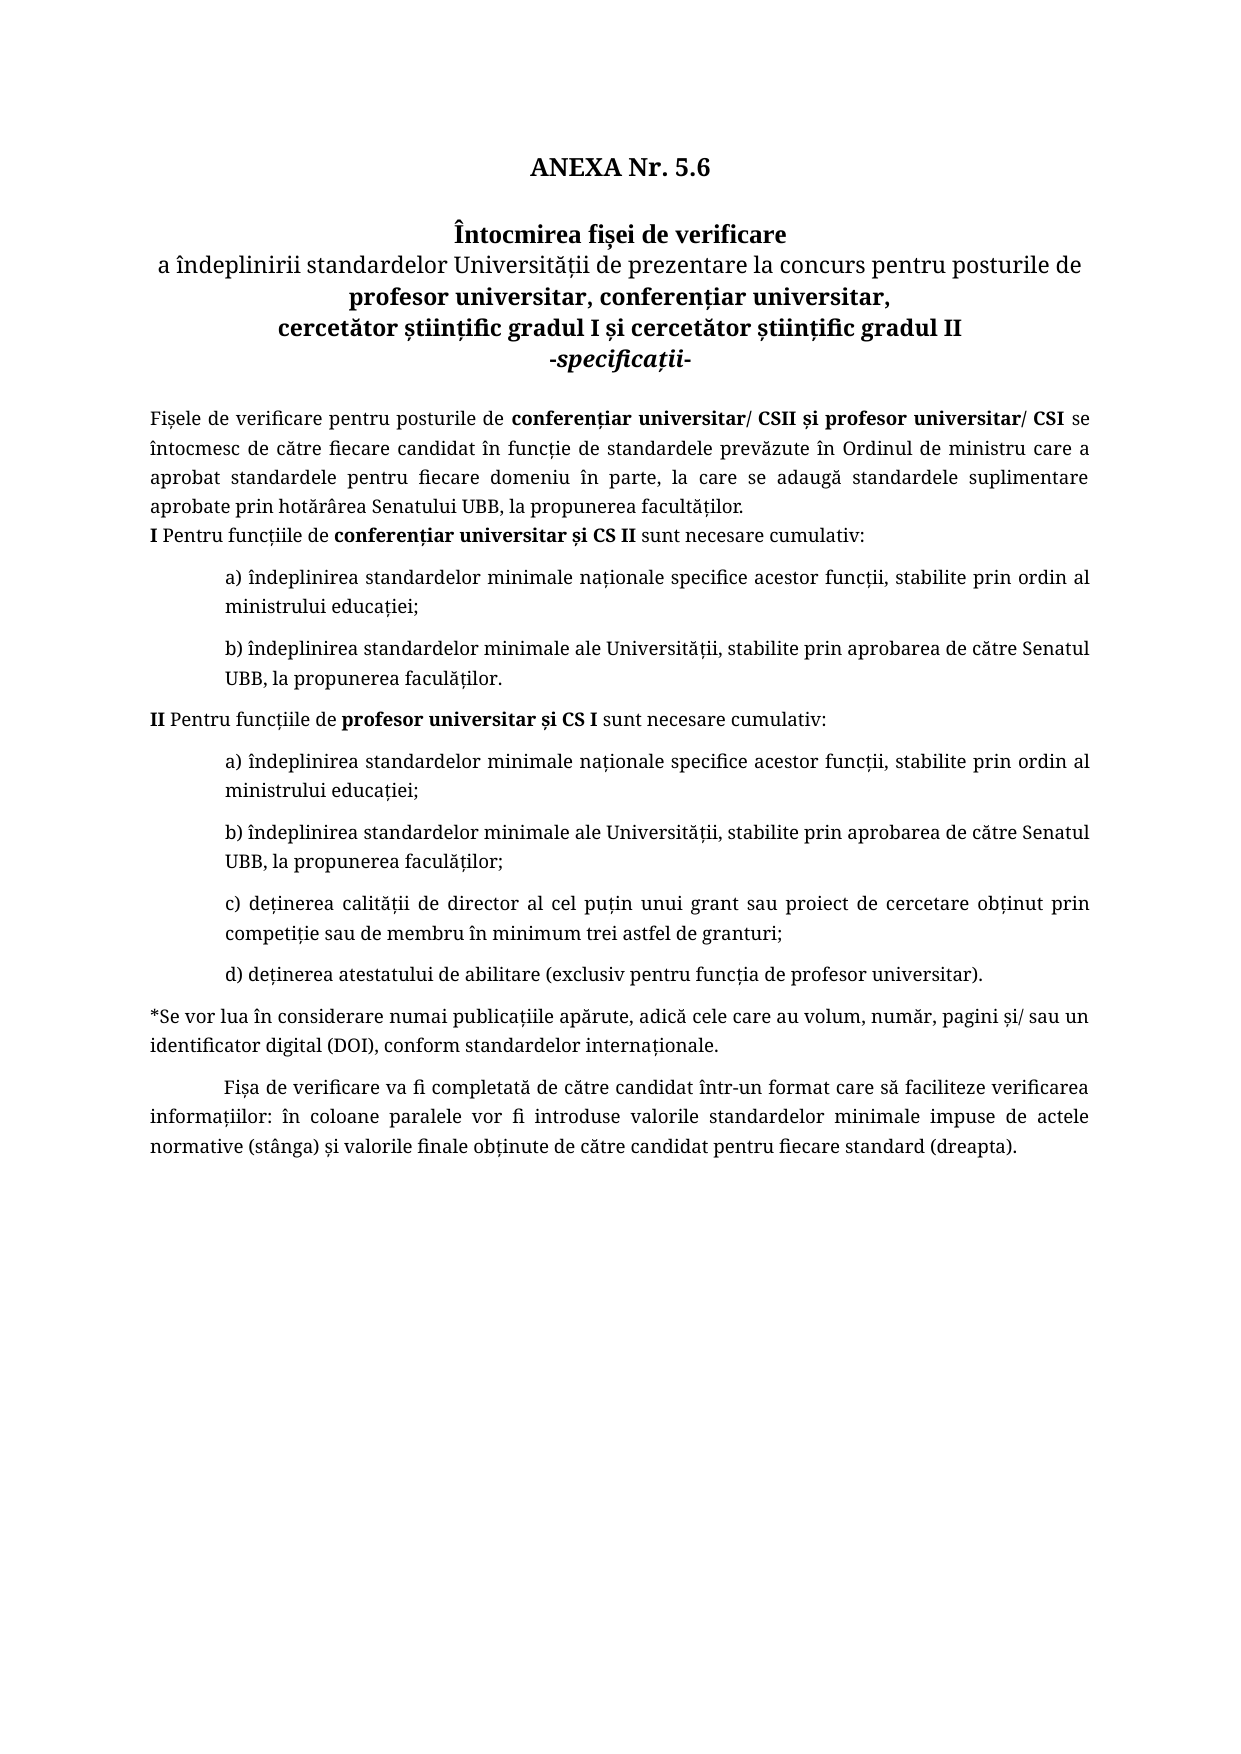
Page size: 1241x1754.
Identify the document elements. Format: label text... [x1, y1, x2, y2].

text d) deținerea atestatului de abilitare (exclusiv pentru funcția de profesor universitar). [225, 962, 1090, 987]
text ANEXA Nr. 5.6 [150, 150, 1090, 184]
text profesor universitar, conferențiar universitar, [150, 281, 1090, 312]
text a) îndeplinirea standardelor minimale naționale specifice acestor funcții, stabilite prin ordin al ministrului educației; [225, 748, 1090, 803]
text c) deținerea calității de director al cel puțin unui grant sau proiect de cercetare obținut prin competiție sau de membru în minimum trei astfel de granturi; [225, 891, 1090, 945]
text Fișele de verificare pentru posturile de conferențiar universitar/ CSII și profesor universitar/ CSI se întocmesc de către fiecare candidat în funcție de standardele prevăzute în Ordinul de ministru care a aprobat standardele pentru fiecare domeniu în parte, la care se adaugă standardele suplimentare aprobate prin hotărârea Senatului UBB, la propunerea facultăților. [150, 406, 1090, 519]
text Întocmirea fișei de verificare [150, 218, 1090, 249]
text a) îndeplinirea standardelor minimale naționale specifice acestor funcții, stabilite prin ordin al ministrului educației; [225, 564, 1090, 619]
text *Se vor lua în considerare numai publicațiile apărute, adică cele care au volum, număr, pagini și/ sau un identificator digital (DOI), conform standardelor internaționale. [150, 1003, 1090, 1058]
text Fișa de verificare va fi completată de către candidat într-un format care să faciliteze verificarea informațiilor: în coloane paralele vor fi introduse valorile standardelor minimale impuse de actele normative (stânga) și valorile finale obținute de către candidat pentru fiecare standard (dreapta). [150, 1074, 1090, 1158]
text a îndeplinirii standardelor Universităţii de prezentare la concurs pentru posturile de [150, 249, 1090, 281]
text II Pentru funcțiile de profesor universitar și CS I sunt necesare cumulativ: [150, 707, 1090, 732]
text I Pentru funcțiile de conferențiar universitar și CS II sunt necesare cumulativ: [150, 523, 1090, 548]
text cercetător științific gradul I și cercetător științific gradul II [150, 312, 1090, 343]
text -specificații- [150, 343, 1090, 374]
text b) îndeplinirea standardelor minimale ale Universității, stabilite prin aprobarea de către Senatul UBB, la propunerea faculăților; [225, 819, 1090, 874]
text b) îndeplinirea standardelor minimale ale Universității, stabilite prin aprobarea de către Senatul UBB, la propunerea faculăților. [225, 636, 1090, 690]
